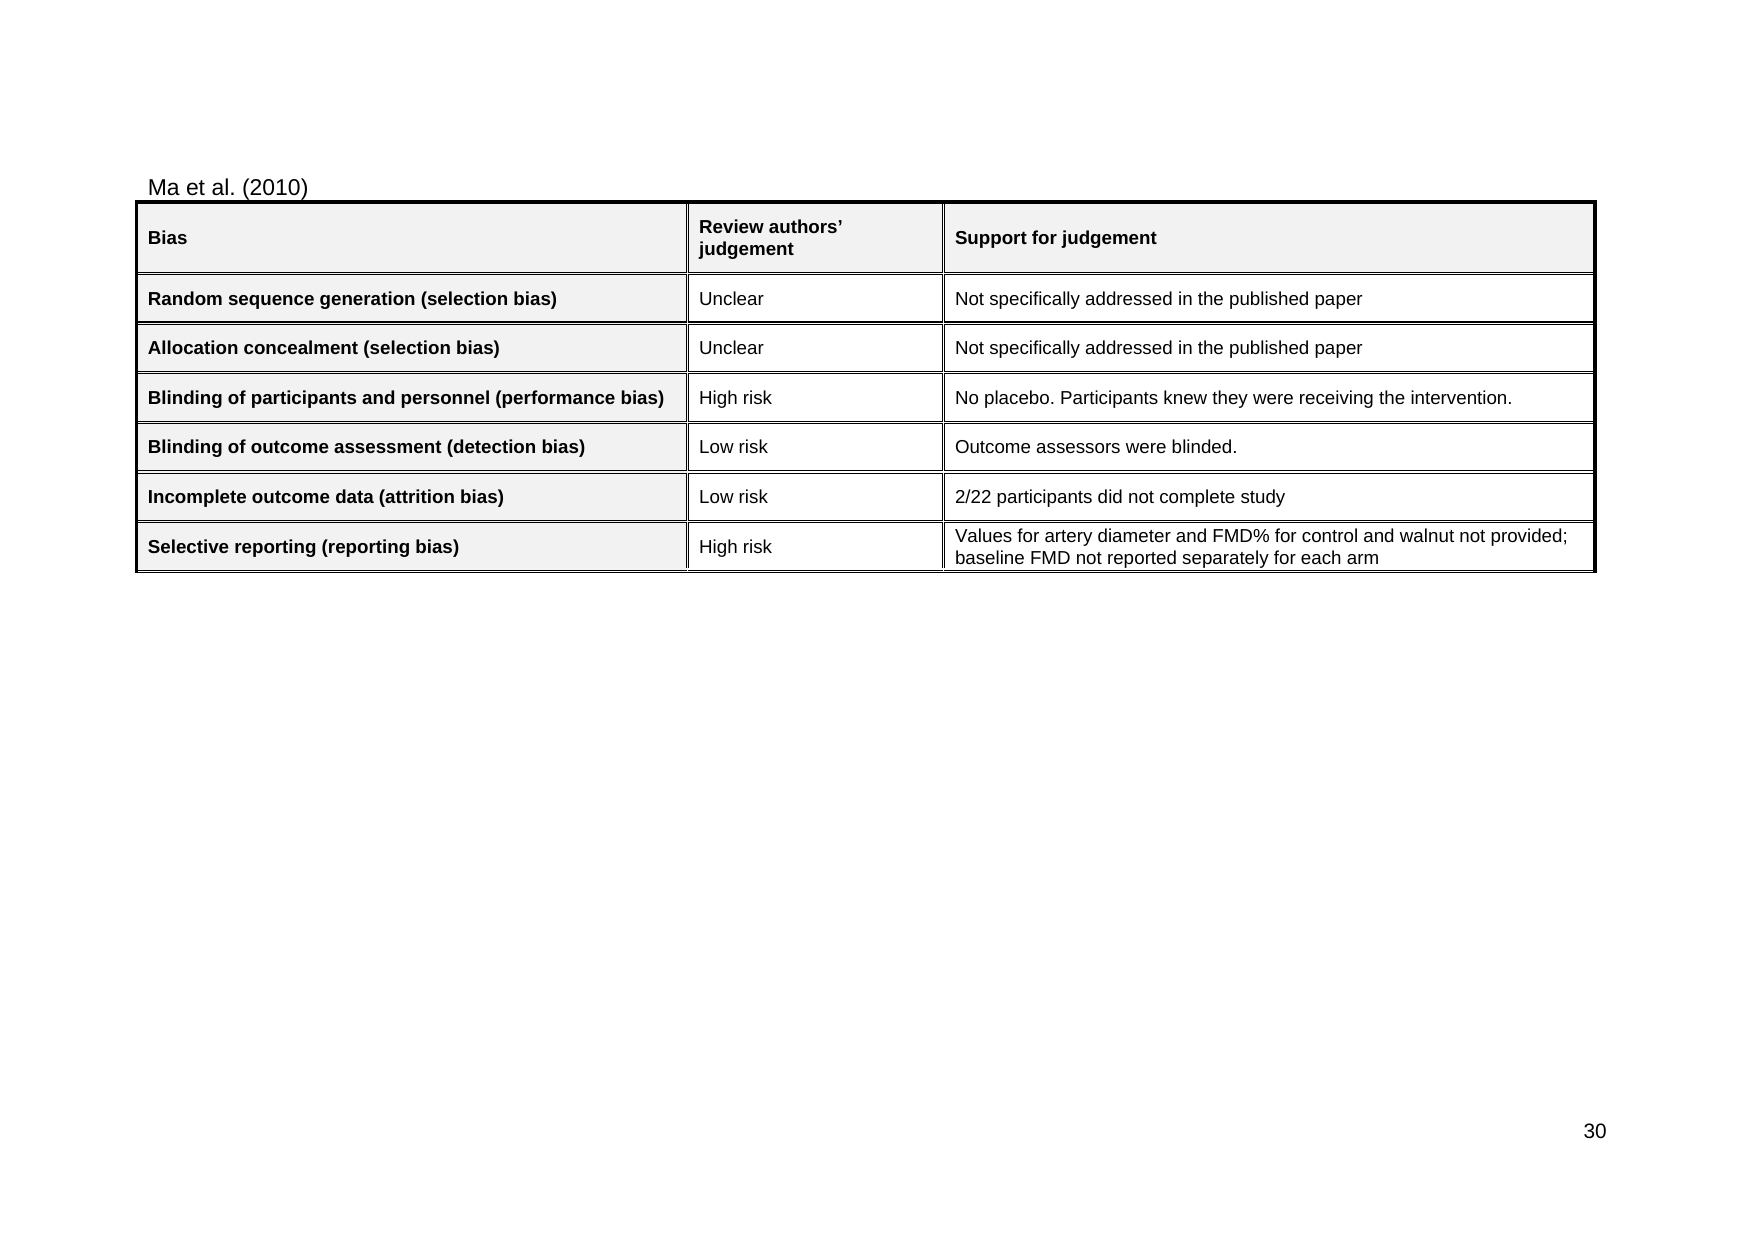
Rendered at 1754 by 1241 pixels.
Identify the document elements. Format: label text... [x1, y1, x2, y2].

table_cell Incomplete outcome data (attrition bias) [138, 474, 686, 520]
table_header Bias [138, 204, 686, 272]
table_cell Not specifically addressed in the published paper [945, 275, 1593, 321]
table_cell Allocation concealment (selection bias) [138, 325, 686, 371]
table_cell Blinding of outcome assessment (detection bias) [138, 424, 686, 470]
table_cell Not specifically addressed in the published paper [945, 325, 1593, 371]
table_cell 2/22 participants did not complete study [945, 474, 1593, 520]
table_cell Low risk [689, 424, 942, 470]
table_cell Values for artery diameter and FMD% for control and walnut not provided; baseline FMD not reported separately for each arm [944, 523, 1593, 570]
table_cell High risk [689, 374, 942, 421]
table_cell Low risk [689, 474, 942, 520]
table_cell High risk [688, 523, 943, 570]
text Ma et al. (2010) [148, 174, 1606, 200]
table_cell Unclear [689, 275, 942, 321]
table_cell No placebo. Participants knew they were receiving the intervention. [945, 374, 1593, 421]
table_cell Outcome assessors were blinded. [945, 424, 1593, 470]
table_header Support for judgement [945, 204, 1593, 272]
table_cell Unclear [689, 325, 942, 371]
table_cell Selective reporting (reporting bias) [138, 520, 688, 570]
table_header Review authors’ judgement [689, 204, 942, 272]
table_cell Blinding of participants and personnel (performance bias) [138, 374, 686, 421]
table_cell Random sequence generation (selection bias) [138, 275, 686, 321]
